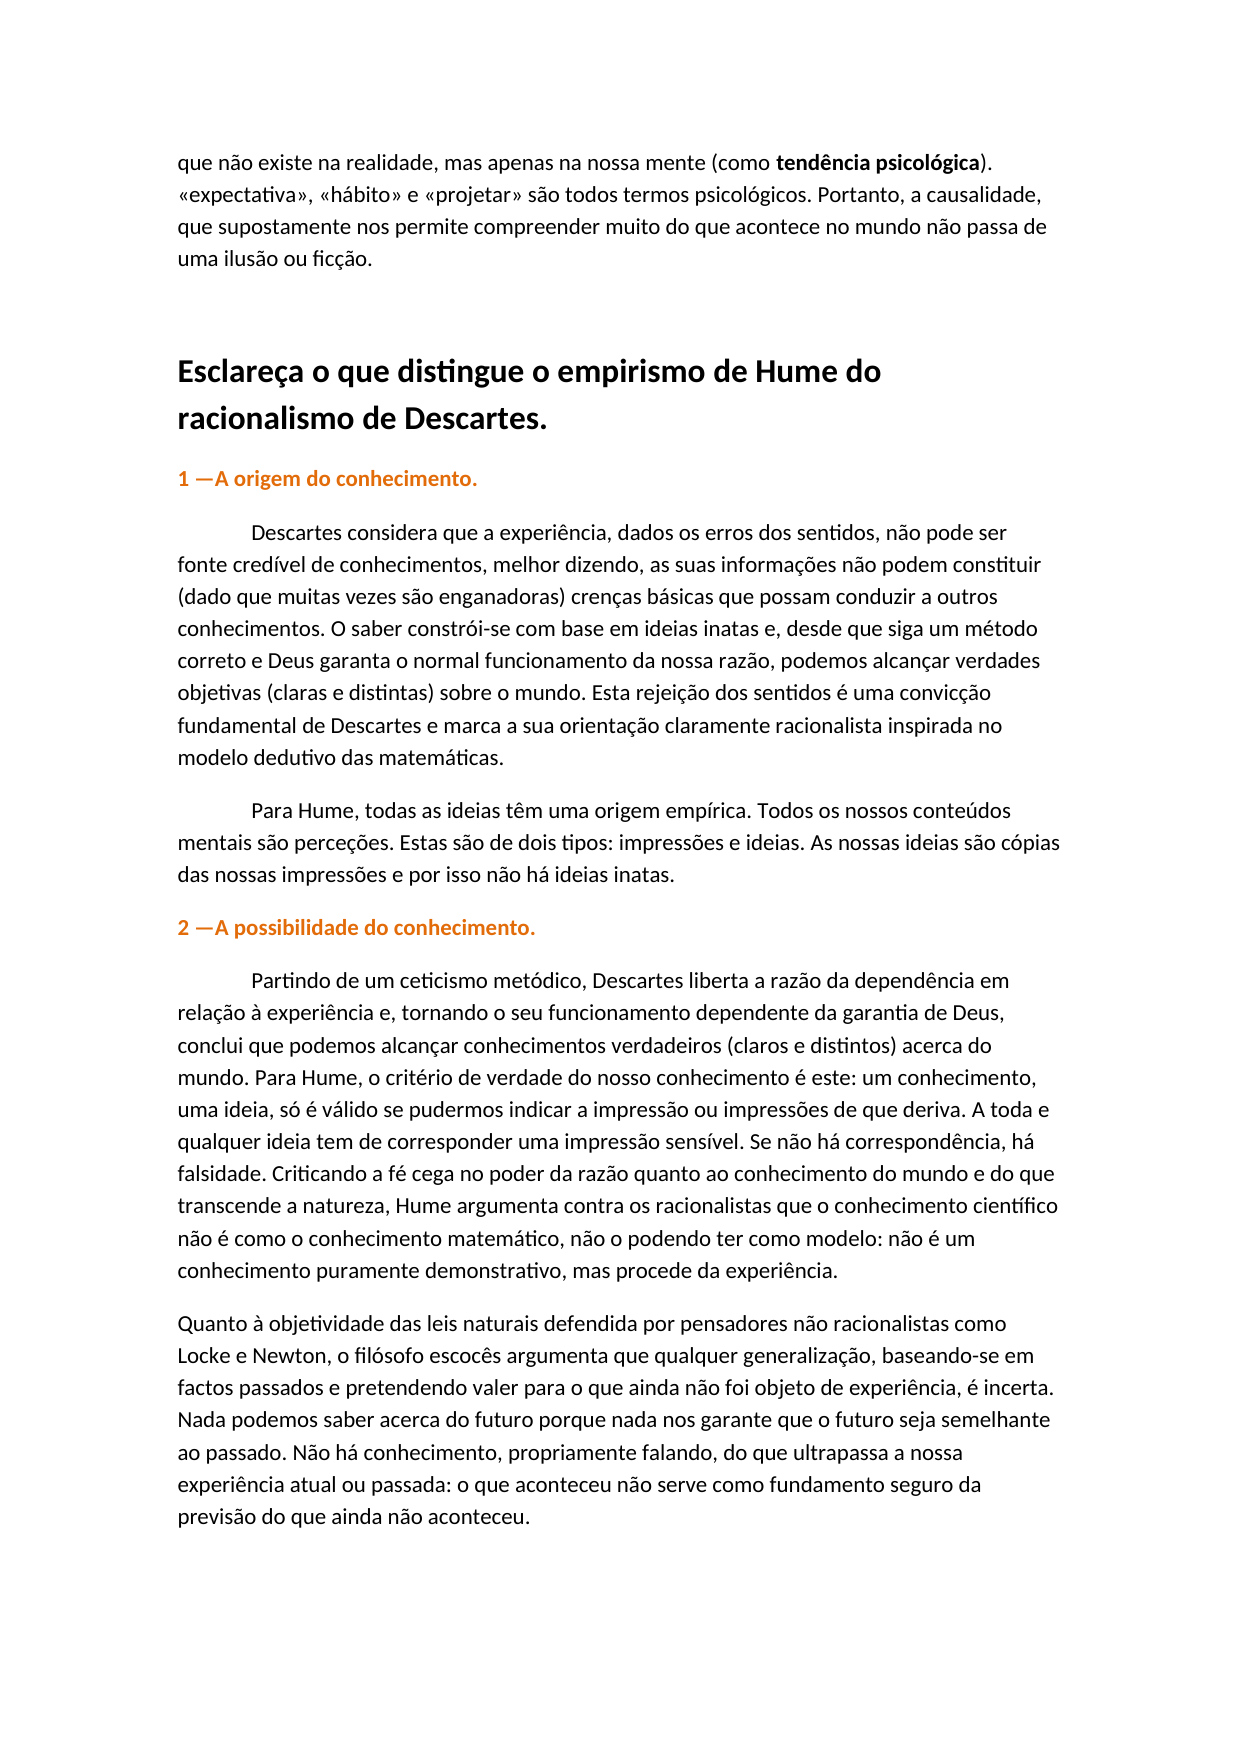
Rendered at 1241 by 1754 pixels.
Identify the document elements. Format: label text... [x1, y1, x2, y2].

text Quanto à objetividade das leis naturais defendida por pensadores não racionalistas como Locke e Newton, o filósofo escocês argumenta que qualquer generalização, baseando-se em factos passados e pretendendo valer para o que ainda não foi objeto de experiência, é incerta. Nada podemos saber acerca do futuro porque nada nos garante que o futuro seja semelhante ao passado. Não há conhecimento, propriamente falando, do que ultrapassa a nossa experiência atual ou passada: o que aconteceu não serve como fundamento seguro da previsão do que ainda não aconteceu. [177, 1309, 1063, 1530]
text Descartes considera que a experiência, dados os erros dos sentidos, não pode ser fonte credível de conhecimentos, melhor dizendo, as suas informações não podem constituir (dado que muitas vezes são enganadoras) crenças básicas que possam conduzir a outros conhecimentos. O saber constrói-se com base em ideias inatas e, desde que siga um método correto e Deus garanta o normal funcionamento da nossa razão, podemos alcançar verdades objetivas (claras e distintas) sobre o mundo. Esta rejeição dos sentidos é uma convicção fundamental de Descartes e marca a sua orientação claramente racionalista inspirada no modelo dedutivo das matemáticas. [177, 518, 1063, 771]
text 2 —A possibilidade do conhecimento. [177, 913, 1063, 941]
text Para Hume, todas as ideias têm uma origem empírica. Todos os nossos conteúdos mentais são perceções. Estas são de dois tipos: impressões e ideias. As nossas ideias são cópias das nossas impressões e por isso não há ideias inatas. [177, 796, 1063, 888]
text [177, 148, 1063, 272]
text 1 —A origem do conhecimento. [177, 464, 1063, 493]
text Partindo de um ceticismo metódico, Descartes liberta a razão da dependência em relação à experiência e, tornando o seu funcionamento dependente da garantia de Deus, conclui que podemos alcançar conhecimentos verdadeiros (claros e distintos) acerca do mundo. Para Hume, o critério de verdade do nosso conhecimento é este: um conhecimento, uma ideia, só é válido se pudermos indicar a impressão ou impressões de que deriva. A toda e qualquer ideia tem de corresponder uma impressão sensível. Se não há correspondência, há falsidade. Criticando a fé cega no poder da razão quanto ao conhecimento do mundo e do que transcende a natureza, Hume argumenta contra os racionalistas que o conhecimento científico não é como o conhecimento matemático, não o podendo ter como modelo: não é um conhecimento puramente demonstrativo, mas procede da experiência. [177, 966, 1063, 1284]
text Esclareça o que distingue o empirismo de Hume do racionalismo de Descartes. [177, 350, 1063, 438]
